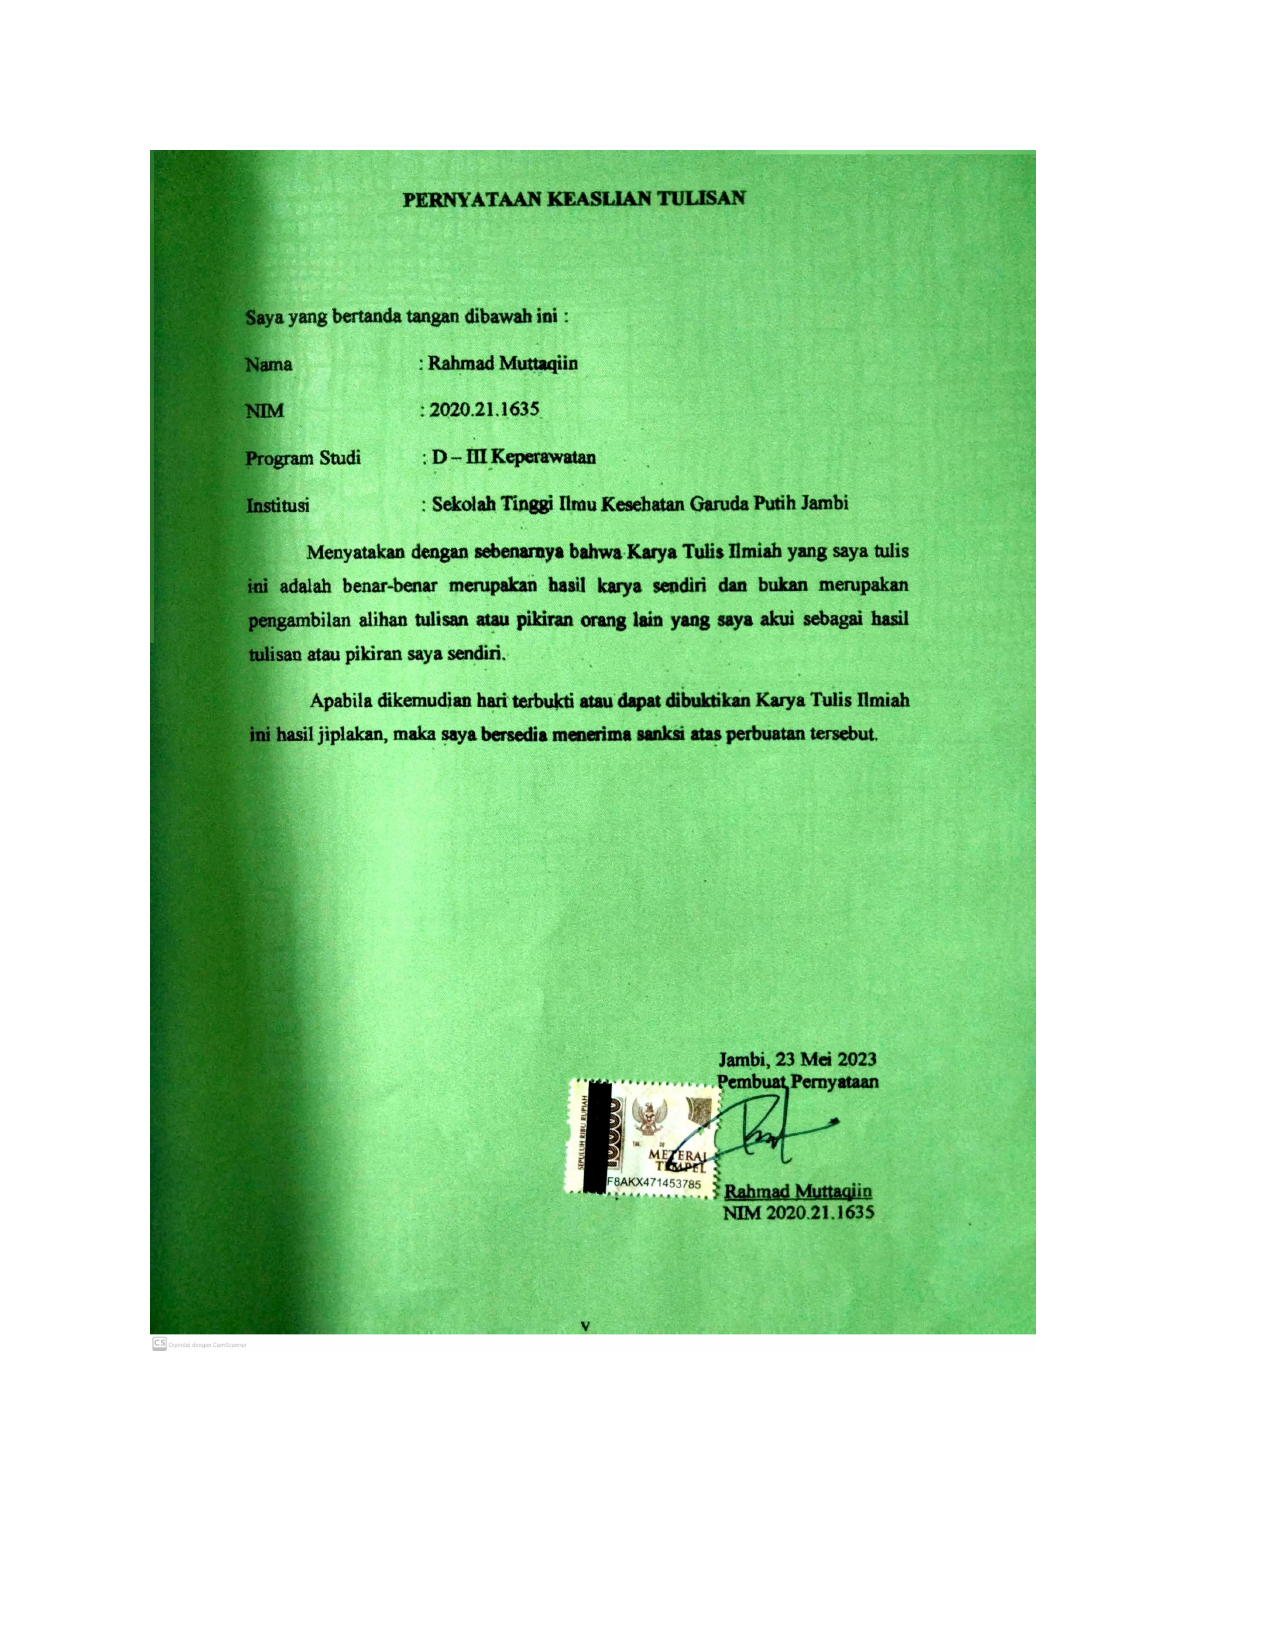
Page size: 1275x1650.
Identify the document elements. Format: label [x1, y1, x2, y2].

picture [150, 150, 1036, 1353]
